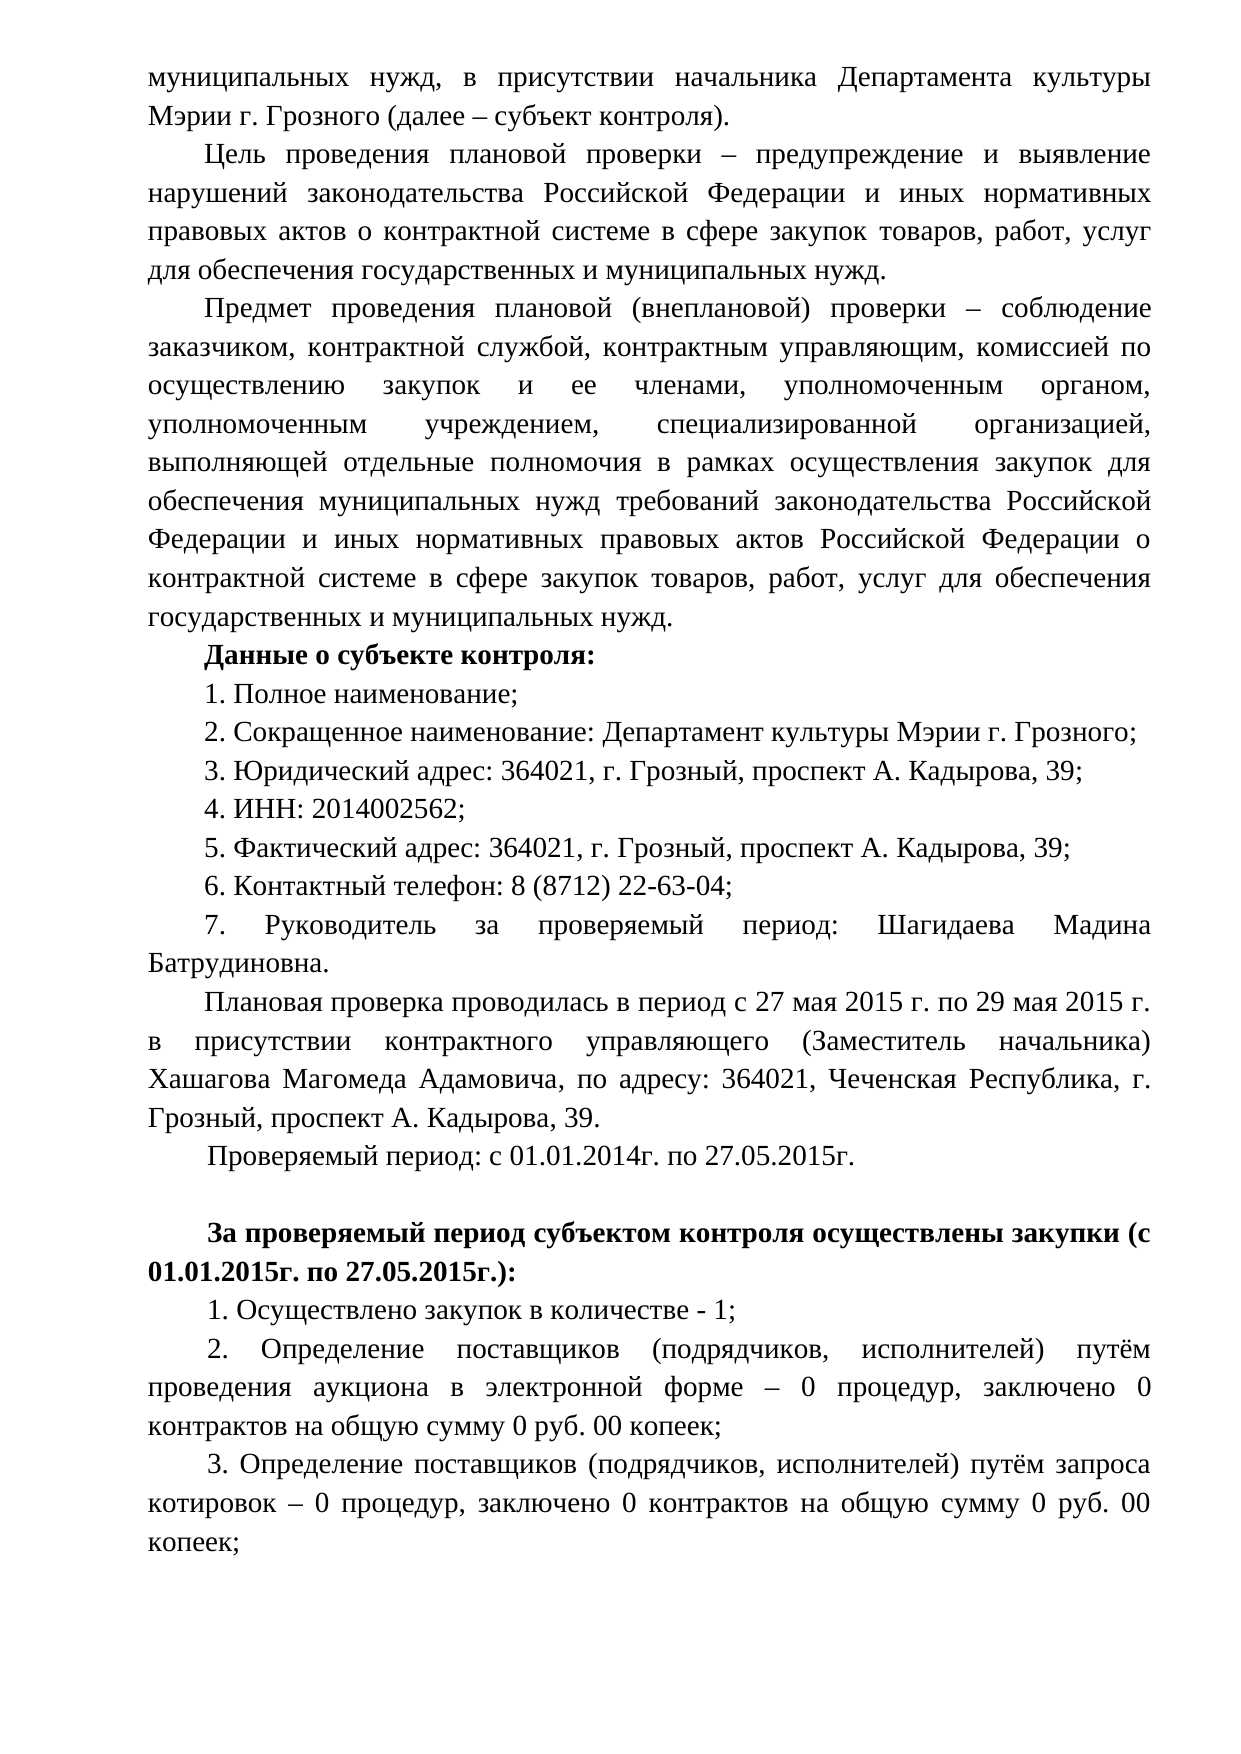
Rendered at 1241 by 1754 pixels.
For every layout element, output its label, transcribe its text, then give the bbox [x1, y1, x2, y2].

text За проверяемый период субъектом контроля осуществлены закупки (с 01.01.2015г. по 27.05.2015г.): [148, 1215, 1152, 1287]
text 3. Определение поставщиков (подрядчиков, исполнителей) путём запроса котировок – 0 процедур, заключено 0 контрактов на общую сумму 0 руб. 00 копеек; [148, 1447, 1152, 1557]
text 4. ИНН: 2014002562; [148, 791, 1152, 825]
text Предмет проведения плановой (внеплановой) проверки – соблюдение заказчиком, контрактной службой, контрактным управляющим, комиссией по осуществлению закупок и ее членами, уполномоченным органом, уполномоченным учреждением, специализированной организацией, выполняющей отдельные полномочия в рамках осуществления закупок для обеспечения муниципальных нужд требований законодательства Российской Федерации и иных нормативных правовых актов Российской Федерации о контрактной системе в сфере закупок товаров, работ, услуг для обеспечения государственных и муниципальных нужд. [148, 290, 1152, 632]
text 2. Определение поставщиков (подрядчиков, исполнителей) путём проведения аукциона в электронной форме – 0 процедур, заключено 0 контрактов на общую сумму 0 руб. 00 копеек; [148, 1331, 1152, 1442]
text 5. Фактический адрес: 364021, г. Грозный, проспект А. Кадырова, 39; [148, 830, 1152, 863]
text 7. Руководитель за проверяемый период: Шагидаева Мадина Батрудиновна. [148, 907, 1152, 979]
text Плановая проверка проводилась в период с 27 мая 2015 г. по 29 мая 2015 г. в присутствии контрактного управляющего (Заместитель начальника) Хашагова Магомеда Адамовича, по адресу: 364021, Чеченская Республика, г. Грозный, проспект А. Кадырова, 39. [148, 984, 1152, 1133]
text Проверяемый период: с 01.01.2014г. по 27.05.2015г. [148, 1138, 1152, 1172]
text Цель проведения плановой проверки – предупреждение и выявление нарушений законодательства Российской Федерации и иных нормативных правовых актов о контрактной системе в сфере закупок товаров, работ, услуг для обеспечения государственных и муниципальных нужд. [148, 136, 1152, 285]
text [148, 59, 1152, 131]
text 6. Контактный телефон: 8 (8712) 22-63-04; [148, 868, 1152, 902]
text 2. Сокращенное наименование: Департамент культуры Мэрии г. Грозного; [148, 714, 1152, 748]
text 1. Осуществлено закупок в количестве - 1; [148, 1292, 1152, 1326]
text 3. Юридический адрес: 364021, г. Грозный, проспект А. Кадырова, 39; [148, 753, 1152, 786]
text Данные о субъекте контроля: [148, 637, 1152, 671]
text 1. Полное наименование; [148, 676, 1152, 709]
